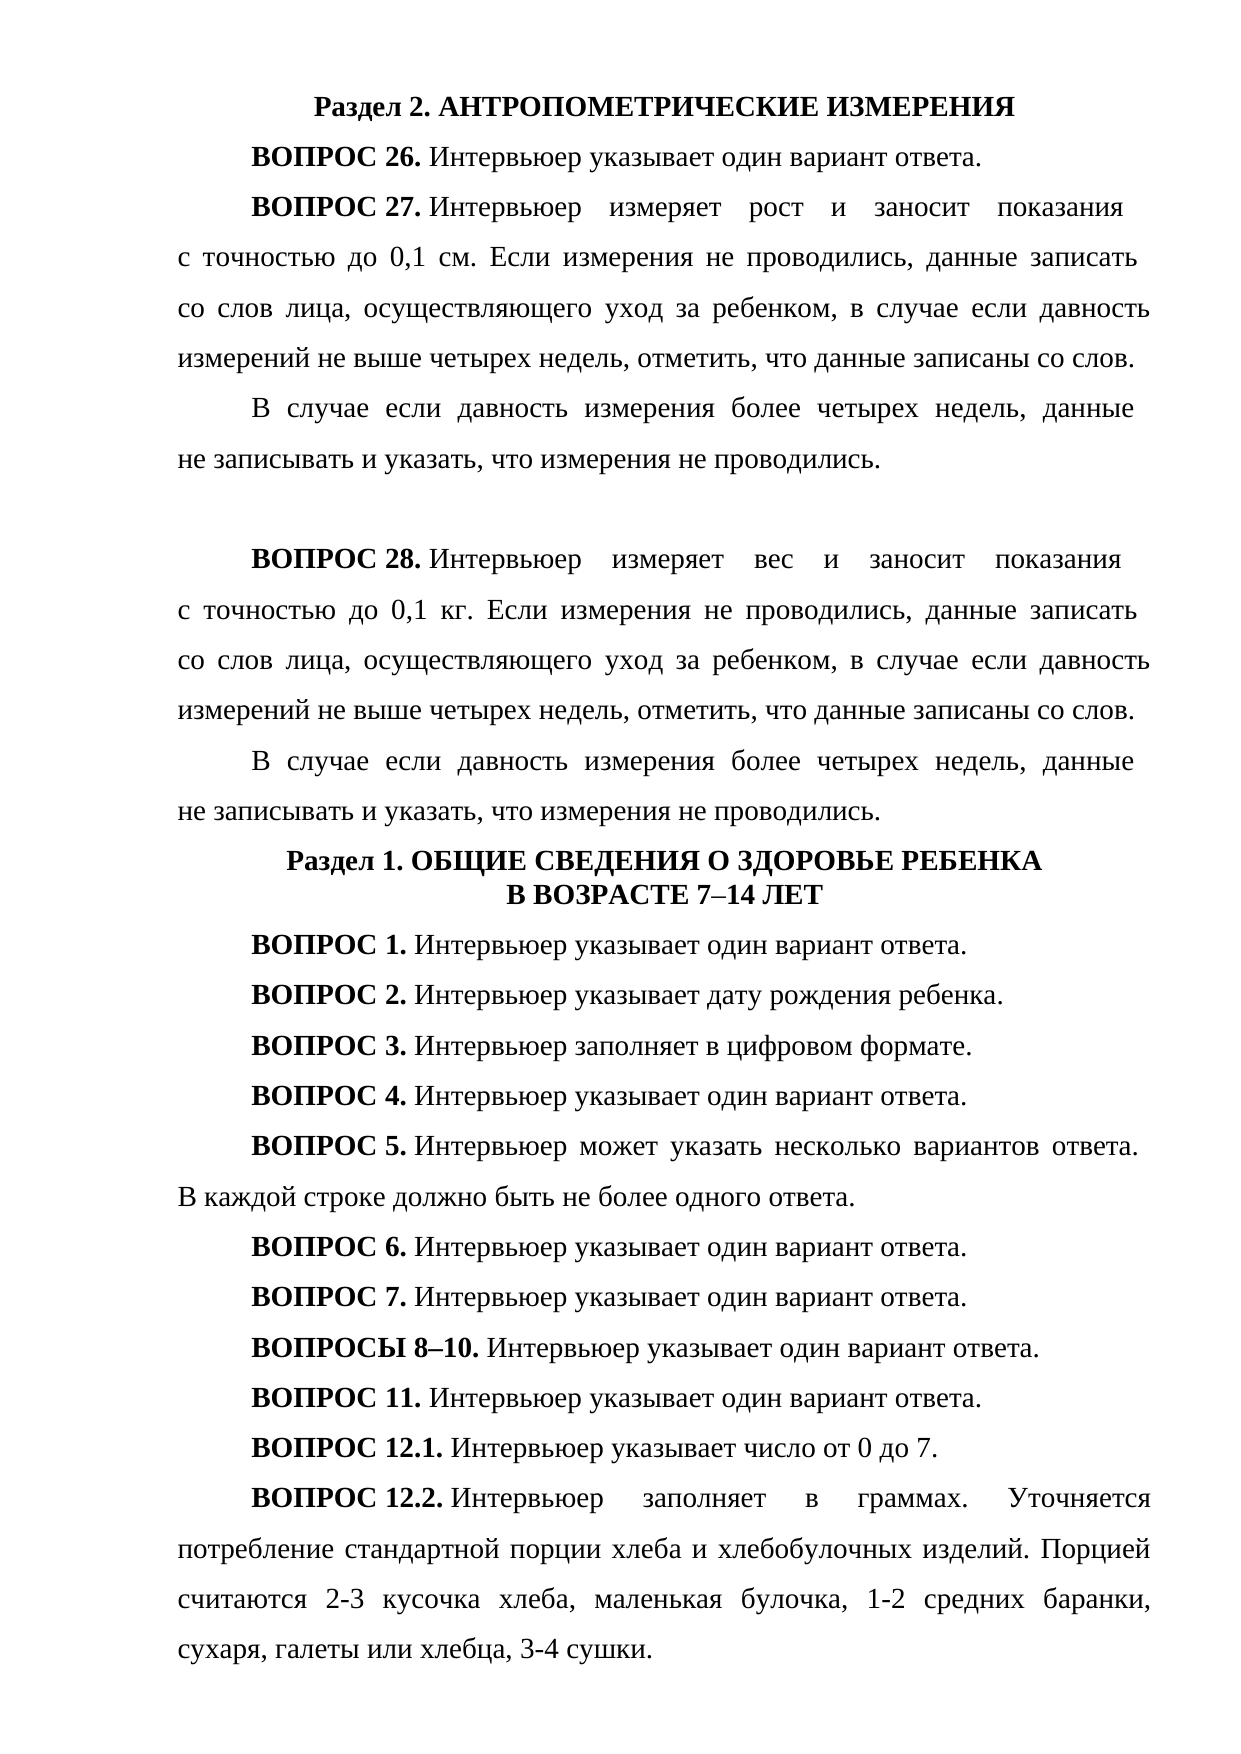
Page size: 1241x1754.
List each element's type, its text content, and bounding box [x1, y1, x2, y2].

text Раздел 1. ОБЩИЕ СВЕДЕНИЯ О ЗДОРОВЬЕ РЕБЕНКА [177, 843, 1152, 877]
text В случае если давность измерения более четырех недель, данные не записывать и указать, что измерения не проводились. [177, 743, 1152, 827]
text ВОПРОС 2. Интервьюер указывает дату рождения ребенка. [177, 977, 1152, 1011]
text ВОПРОС 1. Интервьюер указывает один вариант ответа. [177, 927, 1152, 961]
text ВОПРОС 5. Интервьюер может указать несколько вариантов ответа. В каждой строке должно быть не более одного ответа. [177, 1128, 1152, 1212]
text ВОПРОС 4. Интервьюер указывает один вариант ответа. [177, 1078, 1152, 1112]
text ВОПРОС 26. Интервьюер указывает один вариант ответа. [177, 139, 1152, 172]
text ВОПРОС 3. Интервьюер заполняет в цифровом формате. [177, 1028, 1152, 1061]
text В случае если давность измерения более четырех недель, данные не записывать и указать, что измерения не проводились. [177, 391, 1152, 474]
text ВОПРОС 12.1. Интервьюер указывает число от 0 до 7. [177, 1430, 1152, 1464]
text ВОПРОС 12.2. Интервьюер заполняет в граммах. Уточняется потребление стандартной порции хлеба и хлебобулочных изделий. Порцией считаются 2-3 кусочка хлеба, маленькая булочка, 1-2 средних баранки, сухаря, галеты или хлебца, 3-4 сушки. [177, 1481, 1152, 1665]
text ВОПРОС 27. Интервьюер измеряет рост и заносит показания с точностью до 0,1 см. Если измерения не проводились, данные записать со слов лица, осуществляющего уход за ребенком, в случае если давность измерений не выше четырех недель, отметить, что данные записаны со слов. [177, 189, 1152, 374]
text ВОПРОС 6. Интервьюер указывает один вариант ответа. [177, 1229, 1152, 1263]
text ВОПРОС 7. Интервьюер указывает один вариант ответа. [177, 1279, 1152, 1313]
text ВОПРОС 11. Интервьюер указывает один вариант ответа. [177, 1380, 1152, 1413]
text В ВОЗРАСТЕ 7–14 ЛЕТ [177, 877, 1152, 910]
text ВОПРОСЫ 8–10. Интервьюер указывает один вариант ответа. [177, 1330, 1152, 1363]
text ВОПРОС 28. Интервьюер измеряет вес и заносит показания с точностью до 0,1 кг. Если измерения не проводились, данные записать со слов лица, осуществляющего уход за ребенком, в случае если давность измерений не выше четырех недель, отметить, что данные записаны со слов. [177, 541, 1152, 726]
text Раздел 2. АНТРОПОМЕТРИЧЕСКИЕ ИЗМЕРЕНИЯ [177, 89, 1152, 122]
